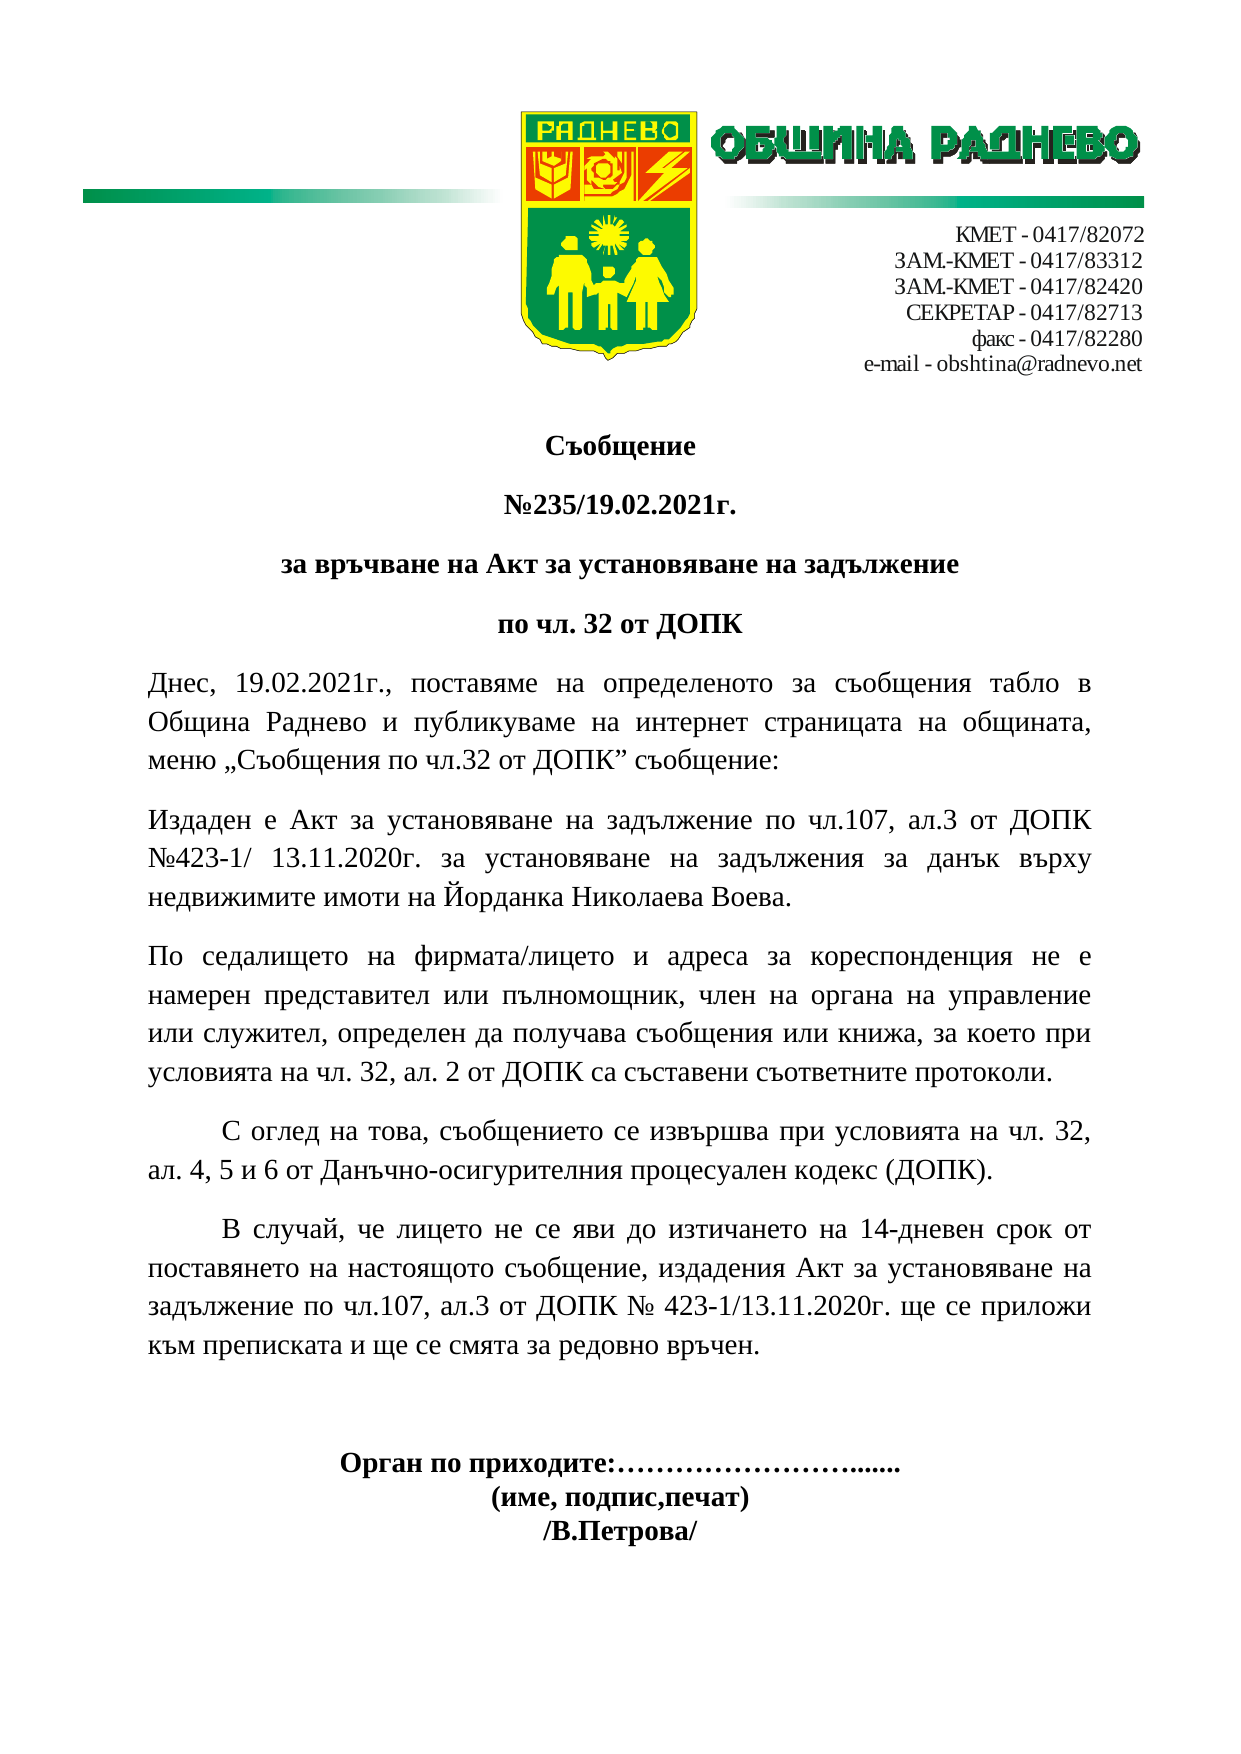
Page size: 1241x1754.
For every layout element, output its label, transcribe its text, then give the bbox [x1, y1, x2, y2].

text по чл. 32 от ДОПК [148, 606, 1093, 639]
text за връчване на Акт за установяване на задължение [148, 547, 1093, 580]
text Орган по приходите:……………………....... [148, 1446, 1093, 1479]
text /В.Петрова/ [148, 1513, 1093, 1546]
text (име, подпис,печат) [148, 1479, 1093, 1513]
text Съобщение [148, 428, 1093, 461]
text В случай, че лицето не се яви до изтичането на 14-дневен срок от поставянето на настоящото съобщение, издадения Акт за установяване на задължение по чл.107, ал.3 от ДОПК № 423-1/13.11.2020г. ще се приложи към преписката и ще се смята за редовно връчен. [148, 1211, 1093, 1360]
text Издаден е Акт за установяване на задължение по чл.107, ал.3 от ДОПК №423-1/ 13.11.2020г. за установяване на задължения за данък върху недвижимите имоти на Йорданка Николаева Воева. [148, 802, 1093, 912]
text По седалището на фирмата/лицето и адреса за кореспонденция не е намерен представител или пълномощник, член на органа на управление или служител, определен да получава съобщения или книжа, за което при условията на чл. 32, ал. 2 от ДОПК са съставени съответните протоколи. [148, 938, 1093, 1087]
text №235/19.02.2021г. [148, 487, 1093, 521]
text С оглед на това, съобщението се извършва при условията на чл. 32, ал. 4, 5 и 6 от Данъчно-осигурителния процесуален кодекс (ДОПК). [148, 1113, 1093, 1185]
text Днес, 19.02.2021г., поставяме на определеното за съобщения табло в Община Раднево и публикуваме на интернет страницата на общината, меню „Съобщения по чл.32 от ДОПК” съобщение: [148, 665, 1093, 776]
